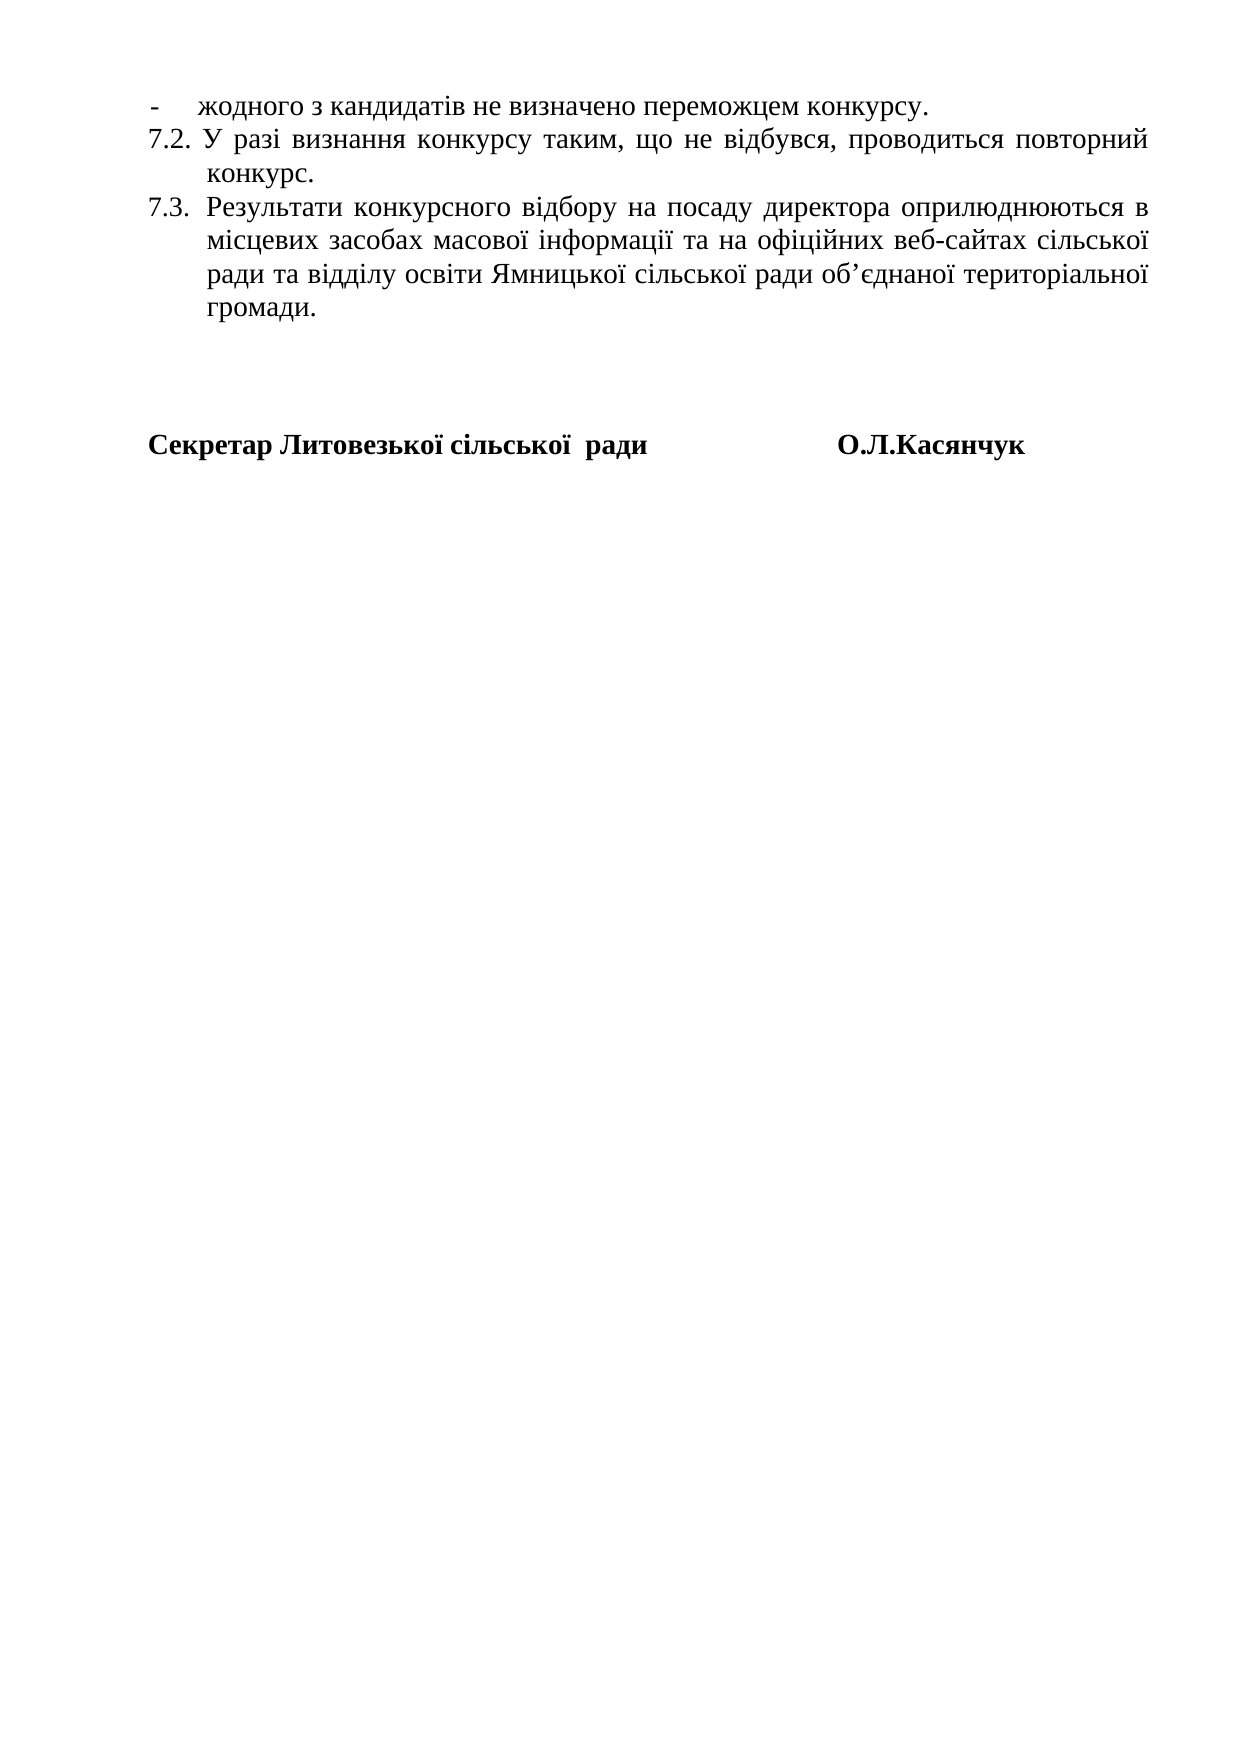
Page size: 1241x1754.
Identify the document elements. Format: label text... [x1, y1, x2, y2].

text Секретар Литовезької сільської ради О.Л.Касянчук [148, 427, 1152, 460]
list У разі визнання конкурсу таким, що не відбувся, проводиться повторний конкурс. [148, 122, 1149, 189]
list Результати конкурсного відбору на посаду директора оприлюднюються в місцевих засобах масової інформації та на офіційних веб-сайтах сільської ради та відділу освіти Ямницької сільської ради об’єднаної територіальної громади. [148, 189, 1149, 323]
list жодного з кандидатів не визначено переможцем конкурсу. [150, 88, 1152, 122]
